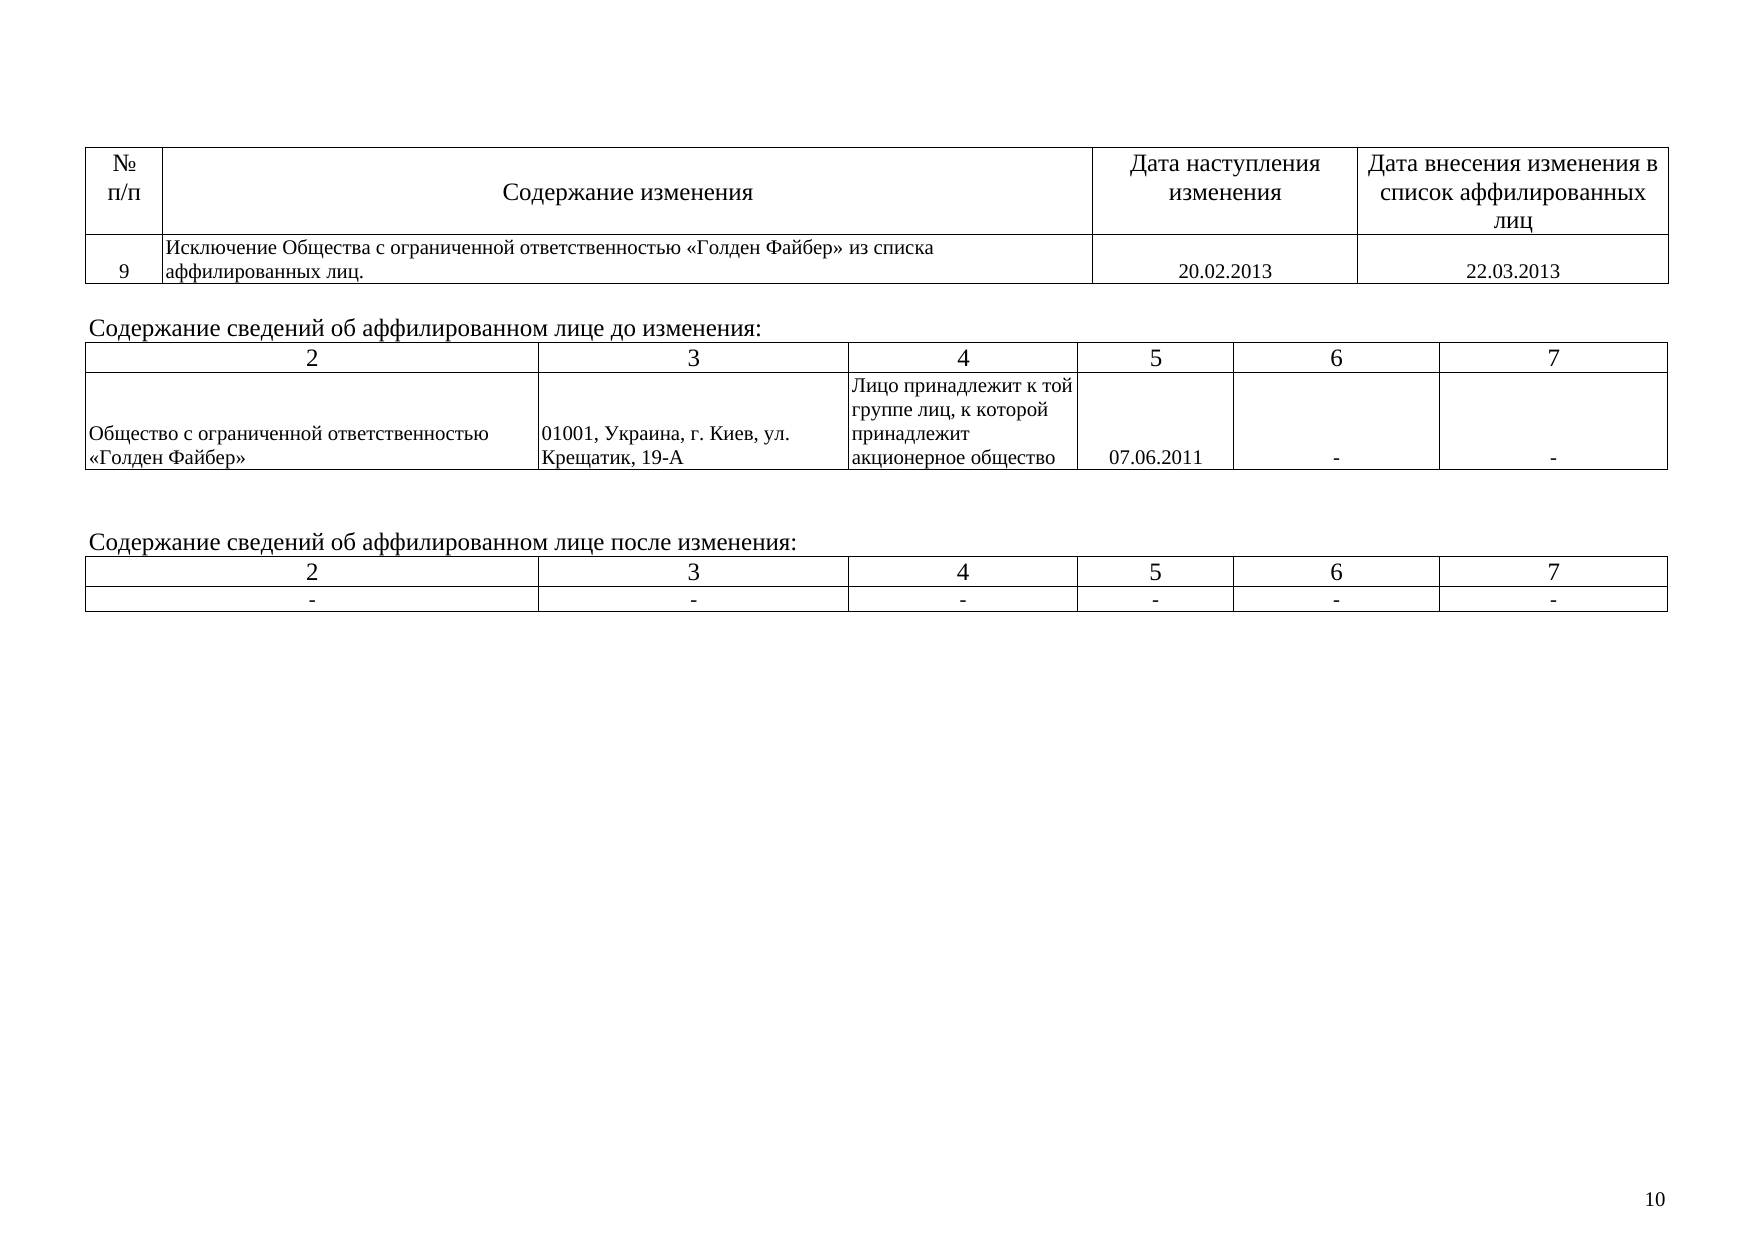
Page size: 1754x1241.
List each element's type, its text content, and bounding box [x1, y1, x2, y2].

table_header 7 [1440, 343, 1667, 372]
table_cell - [1440, 373, 1667, 469]
text Содержание сведений об аффилированном лице до изменения: [89, 313, 1665, 342]
table_header 2 [86, 343, 538, 372]
table_header 5 [1078, 557, 1233, 586]
table_cell Лицо принадлежит к той группе лиц, к которой принадлежит акционерное общество [849, 373, 1077, 469]
table_header Содержание изменения [163, 148, 1092, 234]
text Содержание сведений об аффилированном лице после изменения: [89, 527, 1665, 556]
table_cell - [849, 587, 1077, 611]
table_cell 07.06.2011 [1078, 373, 1233, 469]
table_header 6 [1234, 343, 1439, 372]
table_cell Исключение Общества с ограниченной ответственностью «Голден Файбер» из списка аффилированных лиц. [163, 235, 1092, 283]
table_cell 20.02.2013 [1093, 235, 1357, 283]
table_cell Общество с ограниченной ответственностью «Голден Файбер» [86, 373, 538, 469]
table_header № п/п [86, 148, 162, 234]
table_header 3 [539, 557, 848, 586]
table_cell - [1440, 587, 1667, 611]
table_header 2 [86, 557, 538, 586]
table_header 4 [849, 343, 1077, 372]
table_cell 22.03.2013 [1358, 235, 1668, 283]
table_cell - [1234, 587, 1439, 611]
table_header 7 [1440, 557, 1667, 586]
table_cell - [1234, 373, 1439, 469]
table_header 4 [849, 557, 1077, 586]
table_cell 9 [86, 235, 162, 283]
table_header Дата внесения изменения в список аффилированных лиц [1358, 148, 1668, 234]
table_header 5 [1078, 343, 1233, 372]
table_header 6 [1234, 557, 1439, 586]
table_cell 01001, Украина, г. Киев, ул. Крещатик, 19-А [539, 373, 848, 469]
table_header 3 [539, 343, 848, 372]
table_cell - [86, 587, 538, 611]
table_cell - [1078, 587, 1233, 611]
table_cell - [539, 587, 848, 611]
table_header Дата наступления изменения [1093, 148, 1357, 234]
